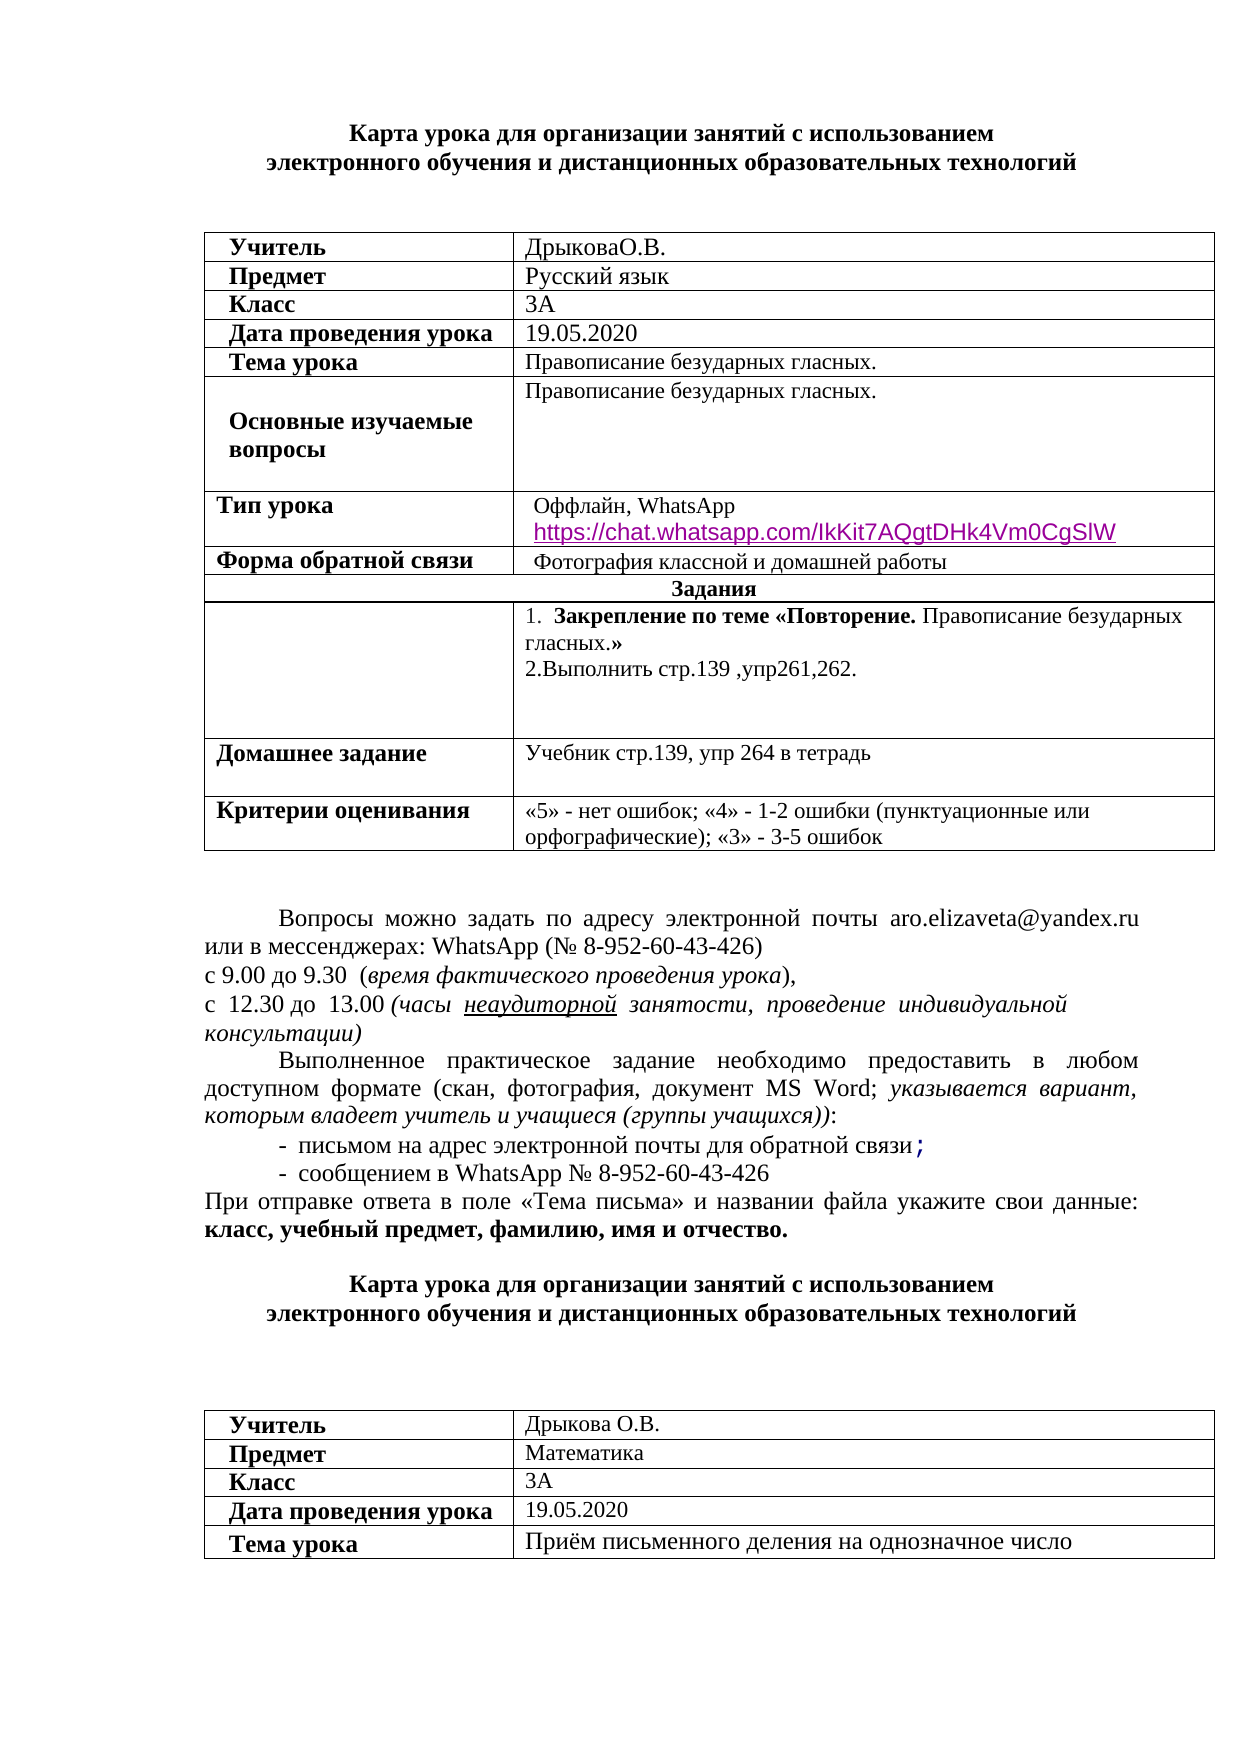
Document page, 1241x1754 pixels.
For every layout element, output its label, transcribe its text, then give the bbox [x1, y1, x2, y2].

table_cell 1. Закрепление по теме «Повторение. Правописание безударных гласных.» 2.Выполнить стр.139 ,упр261,262. [514, 603, 1214, 738]
table_cell Тема урока [205, 348, 513, 376]
table_cell 19.05.2020 [514, 1497, 1214, 1525]
list сообщением в WhatsApp № 8-952-60-43-426 [278, 1159, 1152, 1186]
table_cell Учебник стр.139, упр 264 в тетрадь [514, 739, 1214, 796]
text При отправке ответа в поле «Тема письма» и названии файла укажите свои данные: класс, учебный предмет, фамилию, имя и отчество. [204, 1188, 1139, 1243]
table_cell Правописание безударных гласных. [514, 377, 1214, 491]
table_header Учитель [205, 1411, 513, 1439]
list письмом на адрес электронной почты для обратной связи; [278, 1129, 1152, 1159]
table_cell Предмет [205, 262, 513, 290]
table_cell Тема урока [205, 1526, 513, 1558]
text Вопросы можно задать по адресу электронной почты aro.elizaveta@yandex.ru или в мессенджерах: WhatsApp (№ 8-952-60-43-426) [204, 905, 1139, 960]
table_header Дрыкова О.В. [514, 1411, 1214, 1439]
table_cell Фотография классной и домашней работы [514, 547, 1214, 574]
table_cell «5» - нет ошибок; «4» - 1-2 ошибки (пунктуационные или орфографические); «3» - 3-5 ошибок [514, 797, 1214, 849]
text консультации) [204, 1018, 1152, 1047]
table_header ДрыковаО.В. [514, 233, 1214, 261]
table_cell 3А [514, 1469, 1214, 1496]
table_cell [205, 603, 513, 738]
text электронного обучения и дистанционных образовательных технологий [177, 147, 1166, 176]
text с 9.00 до 9.30 (время фактического проведения урока), [204, 960, 1152, 989]
table_cell 19.05.2020 [514, 320, 1214, 347]
table_header Учитель [205, 233, 513, 261]
table_cell Основные изучаемые вопросы [205, 377, 513, 491]
table_cell Оффлайн, WhatsApp https://chat.whatsapp.com/IkKit7AQgtDHk4Vm0CgSlW [514, 492, 1214, 546]
table_cell Дата проведения урока [205, 1497, 513, 1525]
text Выполненное практическое задание необходимо предоставить в любом доступном формате (скан, фотография, документ MS Word; указывается вариант, которым владеет учитель и учащиеся (группы учащихся)): [204, 1047, 1139, 1129]
text с 12.30 до 13.00 (часы неаудиторной занятости, проведение индивидуальной [204, 989, 1152, 1018]
table_cell Тип урока [205, 492, 513, 546]
table_cell Форма обратной связи [205, 547, 513, 574]
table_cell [514, 1526, 1214, 1558]
table_cell Задания [205, 575, 1214, 601]
table_cell Критерии оценивания [205, 797, 513, 849]
table_cell Предмет [205, 1440, 513, 1467]
text Карта урока для организации занятий с использованием [177, 118, 1166, 147]
table_cell Дата проведения урока [205, 320, 513, 347]
table_cell Правописание безударных гласных. [514, 348, 1214, 376]
text электронного обучения и дистанционных образовательных технологий [177, 1298, 1166, 1327]
table_cell Домашнее задание [205, 739, 513, 796]
table_cell Класс [205, 1469, 513, 1496]
table_cell Математика [514, 1440, 1214, 1467]
table_cell Класс [205, 291, 513, 318]
table_cell 3А [514, 291, 1214, 318]
table_cell Русский язык [514, 262, 1214, 290]
text Карта урока для организации занятий с использованием [177, 1269, 1166, 1298]
